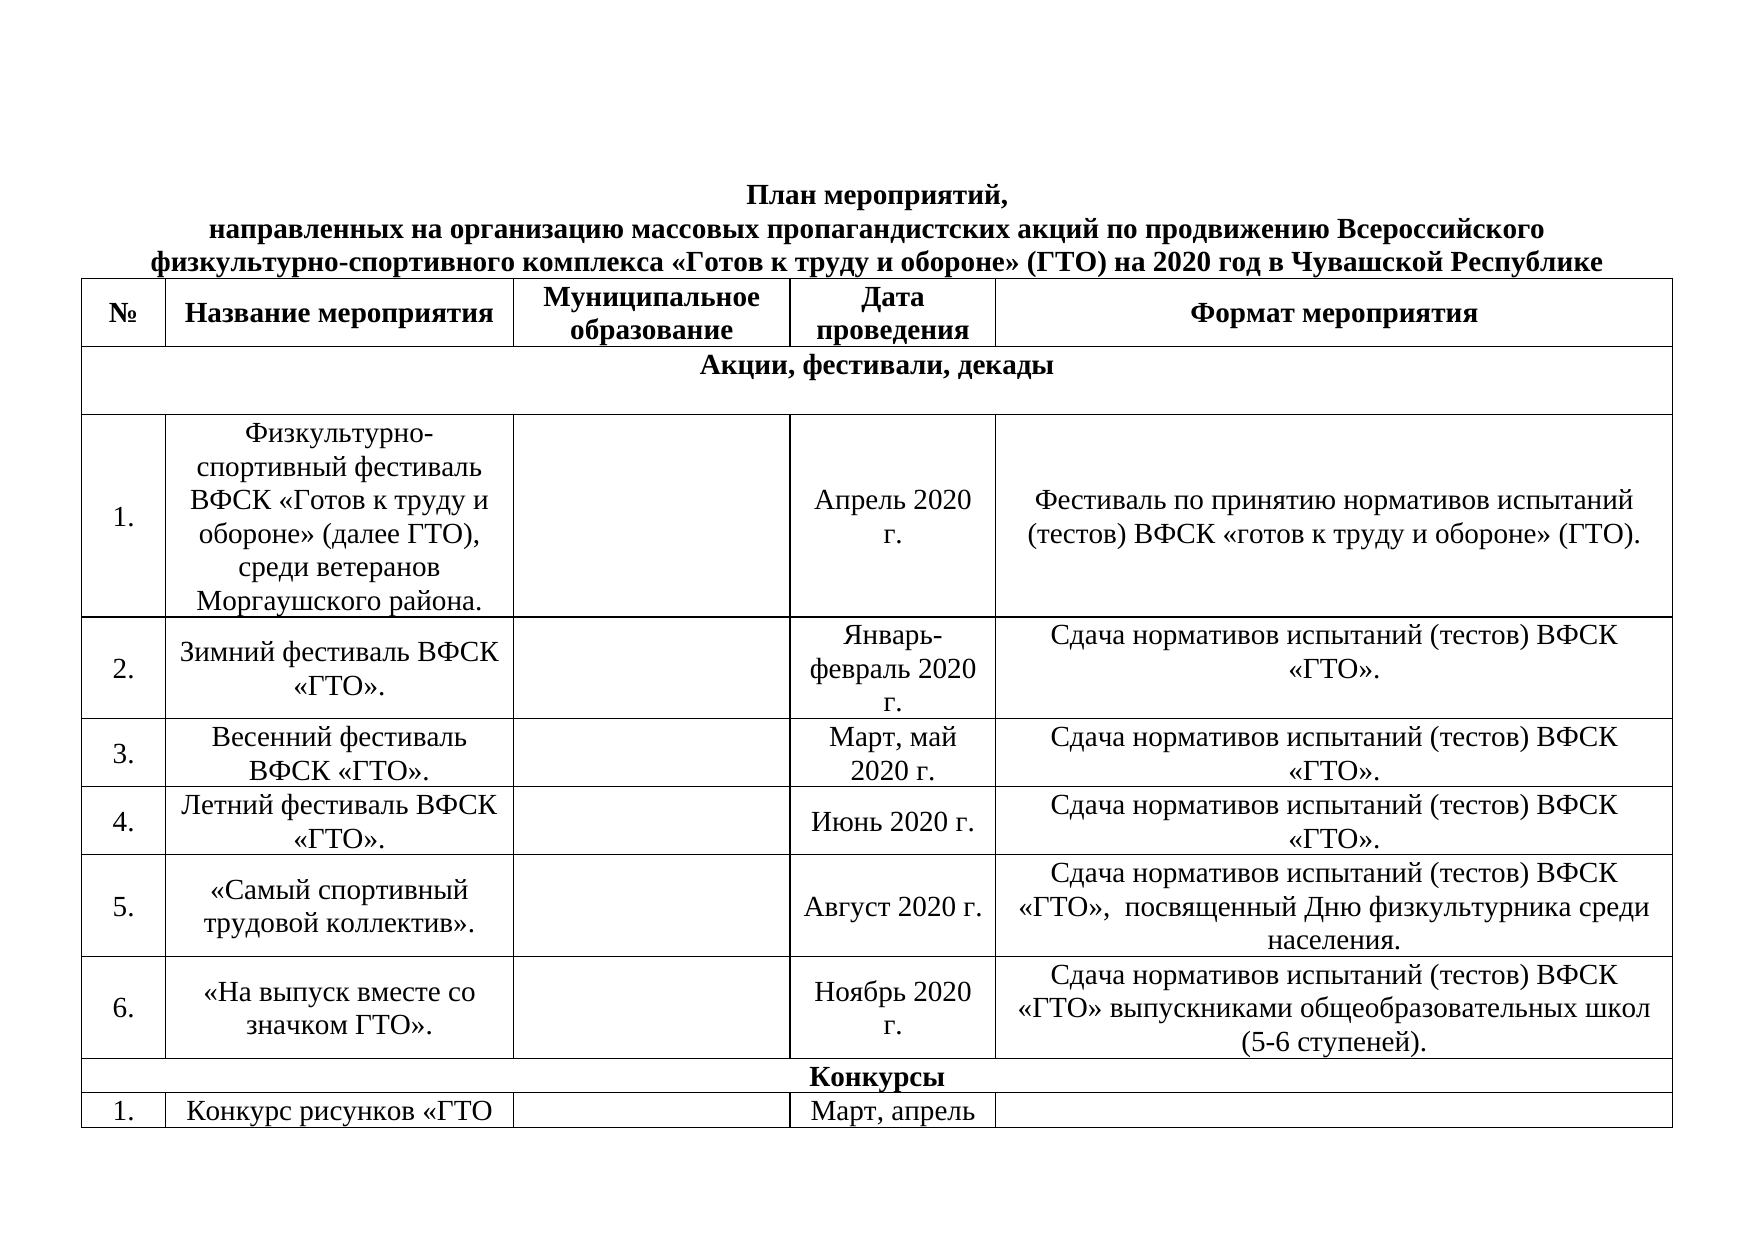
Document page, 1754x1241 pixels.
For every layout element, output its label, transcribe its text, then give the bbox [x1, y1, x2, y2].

table_cell [514, 957, 789, 1058]
table_cell Физкультурно-спортивный фестиваль ВФСК «Готов к труду и обороне» (далее ГТО), среди ветеранов Моргаушского района. [166, 415, 513, 616]
table_cell Август 2020 г. [791, 855, 995, 956]
table_cell Сдача нормативов испытаний (тестов) ВФСК «ГТО». [996, 618, 1672, 718]
table_header Формат мероприятия [996, 279, 1672, 346]
table_cell Фестиваль по принятию нормативов испытаний (тестов) ВФСК «готов к труду и обороне» (ГТО). [996, 415, 1672, 616]
table_cell Сдача нормативов испытаний (тестов) ВФСК «ГТО». [996, 787, 1672, 854]
table_header № [82, 279, 165, 346]
table_cell Апрель 2020 г. [791, 415, 995, 616]
table_cell 3. [82, 719, 165, 786]
table_cell Летний фестиваль ВФСК «ГТО». [166, 787, 513, 854]
table_cell 6. [82, 957, 165, 1058]
table_cell 1. [82, 415, 165, 616]
table_cell Конкурсы [82, 1059, 1672, 1092]
table_cell [514, 1093, 789, 1127]
table_cell «Самый спортивный трудовой коллектив». [166, 855, 513, 956]
table_cell [514, 618, 789, 718]
table_cell Июнь 2020 г. [791, 787, 995, 854]
table_cell 4. [82, 787, 165, 854]
table_cell «На выпуск вместе со значком ГТО». [166, 957, 513, 1058]
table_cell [166, 1093, 513, 1127]
table_header Муниципальное образование [514, 279, 789, 346]
table_cell Ноябрь 2020 г. [791, 957, 995, 1058]
table_cell Сдача нормативов испытаний (тестов) ВФСК «ГТО». [996, 719, 1672, 786]
table_cell Сдача нормативов испытаний (тестов) ВФСК «ГТО», посвященный Дню физкультурника среди населения. [996, 855, 1672, 956]
table_cell [514, 787, 789, 854]
table_header Название мероприятия [166, 279, 513, 346]
table_cell 2. [82, 618, 165, 718]
table_cell Зимний фестиваль ВФСК «ГТО». [166, 618, 513, 718]
table_cell Январь-февраль 2020 г. [791, 618, 995, 718]
table_header Дата проведения [791, 279, 995, 346]
table_cell 1. [82, 1093, 165, 1127]
table_cell Март, май 2020 г. [791, 719, 995, 786]
text направленных на организацию массовых пропагандистских акций по продвижению Всероссийского физкультурно-спортивного комплекса «Готов к труду и обороне» (ГТО) на 2020 год в Чувашской Республике [118, 211, 1636, 278]
table_cell Акции, фестивали, декады [82, 347, 1672, 414]
table_cell Весенний фестиваль ВФСК «ГТО». [166, 719, 513, 786]
table_cell [514, 415, 789, 616]
table_cell 5. [82, 855, 165, 956]
table_cell [514, 719, 789, 786]
table_cell [514, 855, 789, 956]
table_cell Сдача нормативов испытаний (тестов) ВФСК «ГТО» выпускниками общеобразовательных школ (5-6 ступеней). [996, 957, 1672, 1058]
text План мероприятий, [118, 177, 1636, 211]
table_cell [791, 1093, 995, 1127]
table_cell [996, 1093, 1672, 1127]
